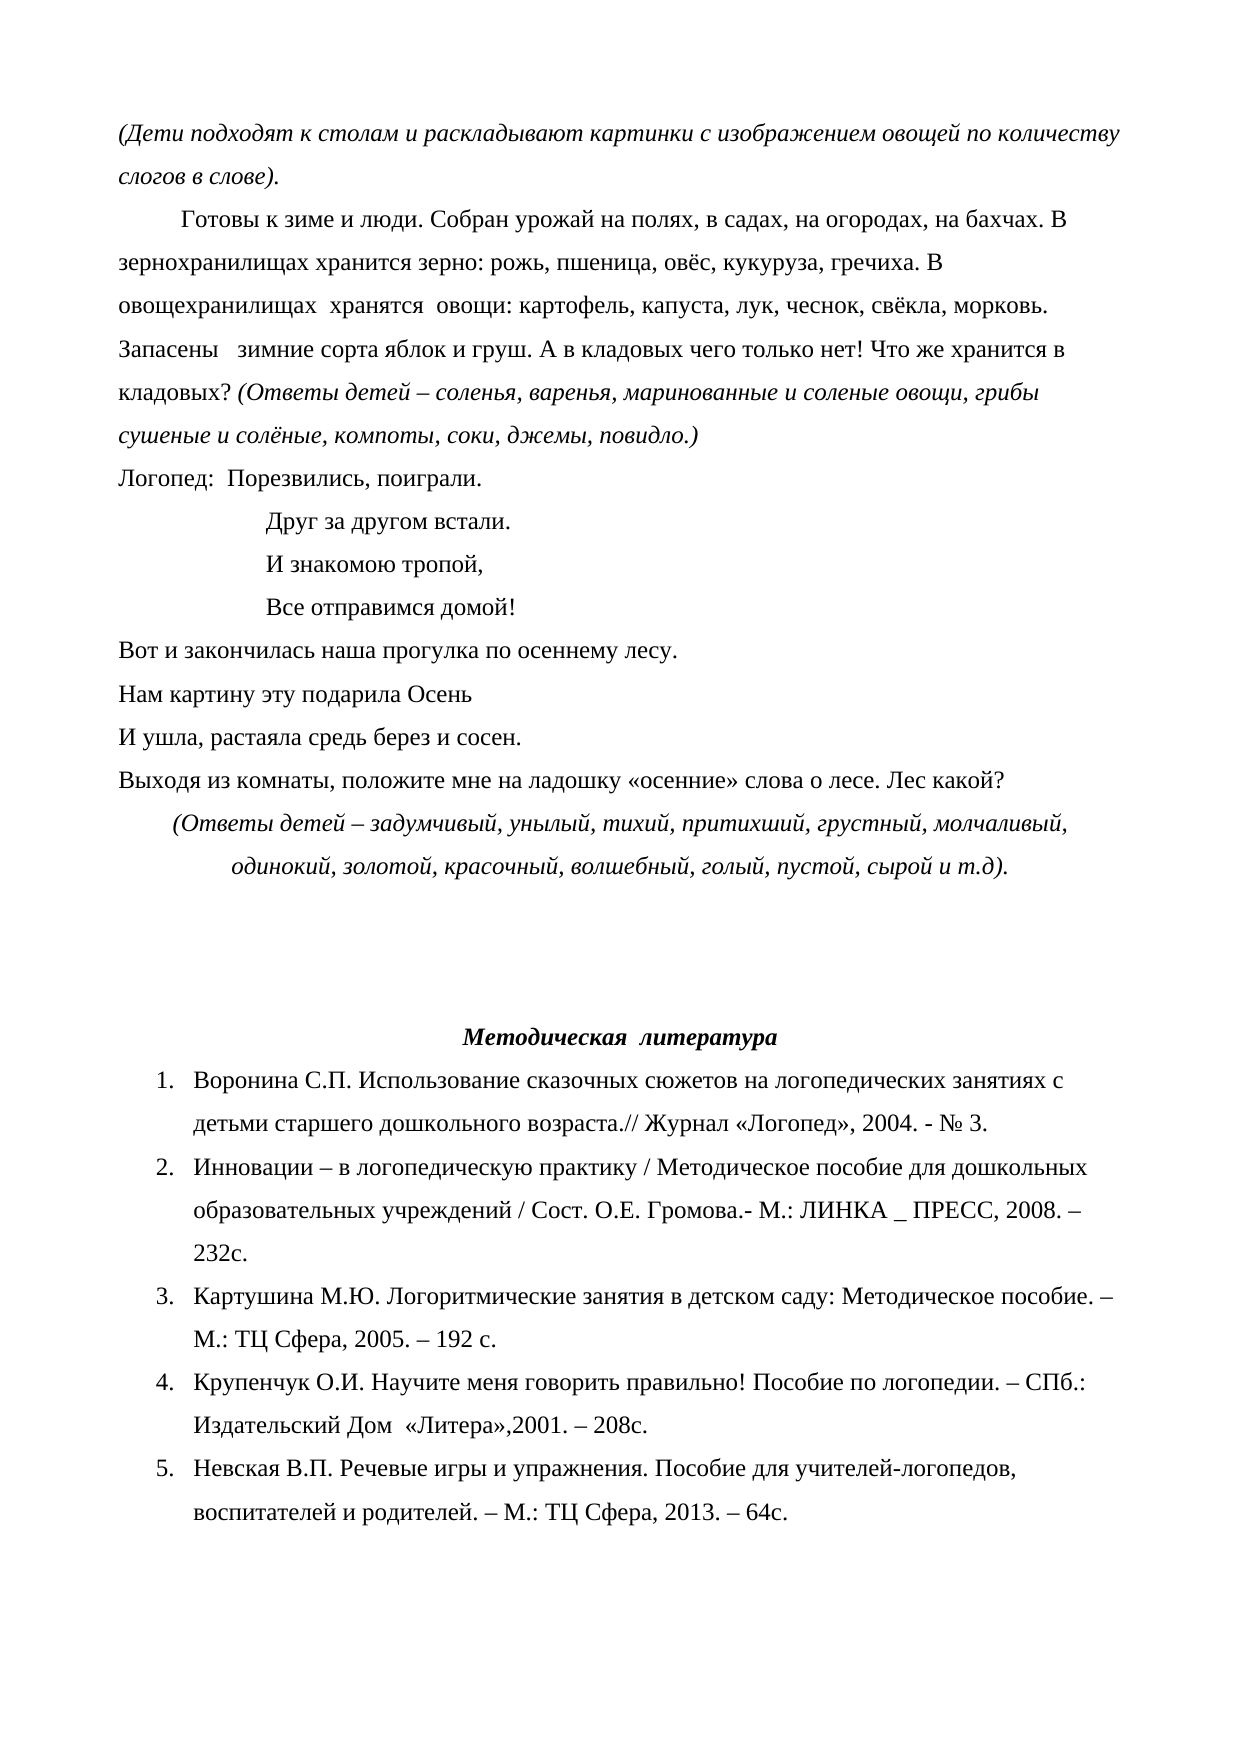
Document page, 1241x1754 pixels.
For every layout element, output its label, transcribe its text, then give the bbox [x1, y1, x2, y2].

text Логопед: Порезвились, поиграли. [118, 463, 1122, 492]
text (Ответы детей – задумчивый, унылый, тихий, притихший, грустный, молчаливый, одинокий, золотой, красочный, волшебный, голый, пустой, сырой и т.д). [118, 808, 1122, 880]
text Выходя из комнаты, положите мне на ладошку «осенние» слова о лесе. Лес какой? [118, 765, 1122, 794]
list Картушина М.Ю. Логоритмические занятия в детском саду: Методическое пособие. – М.: ТЦ Сфера, 2005. – 192 с. [156, 1281, 1122, 1353]
text И знакомою тропой, [266, 549, 1122, 578]
text И ушла, растаяла средь берез и сосен. [118, 722, 1122, 751]
list Воронина С.П. Использование сказочных сюжетов на логопедических занятиях с детьми старшего дошкольного возраста.// Журнал «Логопед», 2004. - № 3. [156, 1065, 1122, 1137]
list Невская В.П. Речевые игры и упражнения. Пособие для учителей-логопедов, воспитателей и родителей. – М.: ТЦ Сфера, 2013. – 64с. [156, 1453, 1122, 1525]
text Нам картину эту подарила Осень [118, 679, 1122, 707]
list Крупенчук О.И. Научите меня говорить правильно! Пособие по логопедии. – СПб.: Издательский Дом «Литера»,2001. – 208с. [156, 1367, 1122, 1439]
list Инновации – в логопедическую практику / Методическое пособие для дошкольных образовательных учреждений / Сост. О.Е. Громова.- М.: ЛИНКА _ ПРЕСС, 2008. – 232с. [156, 1152, 1122, 1267]
text (Дети подходят к столам и раскладывают картинки с изображением овощей по количеству слогов в слове). [118, 118, 1122, 190]
text Все отправимся домой! [266, 592, 1122, 621]
text Друг за другом встали. [266, 506, 1122, 535]
text Вот и закончилась наша прогулка по осеннему лесу. [118, 636, 1122, 664]
text Готовы к зиме и люди. Собран урожай на полях, в садах, на огородах, на бахчах. В зернохранилищах хранится зерно: рожь, пшеница, овёс, кукуруза, гречиха. В овощехранилищах хранятся овощи: картофель, капуста, лук, чеснок, свёкла, морковь. Запасены зимние сорта яблок и груш. А в кладовых чего только нет! Что же хранится в кладовых? (Ответы детей – соленья, варенья, маринованные и соленые овощи, грибы сушеные и солёные, компоты, соки, джемы, повидло.) [118, 204, 1122, 449]
text Методическая литература [118, 1022, 1122, 1051]
